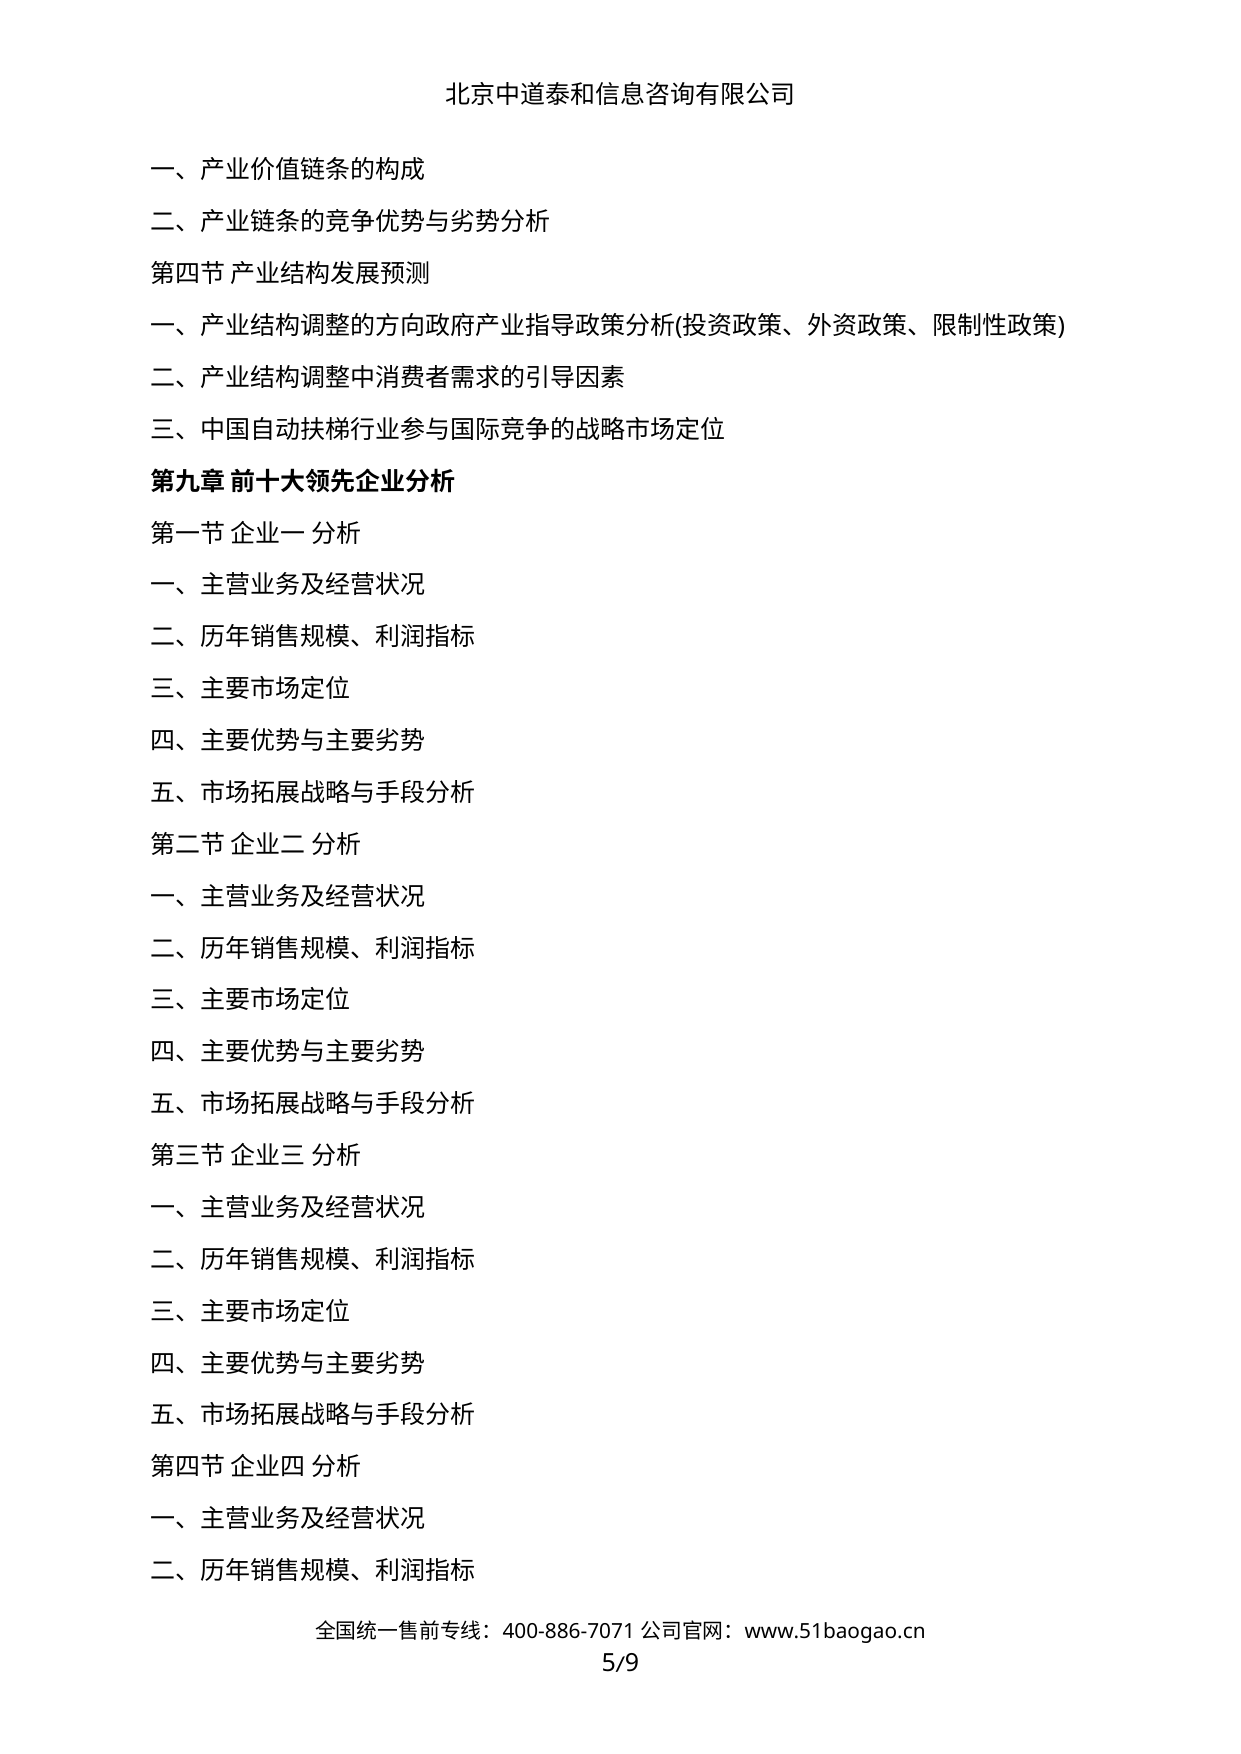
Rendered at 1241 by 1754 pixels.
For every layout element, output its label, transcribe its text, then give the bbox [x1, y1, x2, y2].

text 五、市场拓展战略与手段分析 [150, 1084, 1090, 1120]
text 第二节 企业二 分析 [150, 824, 1090, 861]
text 二、历年销售规模、利润指标 [150, 1239, 1090, 1276]
text 一、主营业务及经营状况 [150, 1187, 1090, 1224]
text 三、主要市场定位 [150, 1291, 1090, 1327]
text 四、主要优势与主要劣势 [150, 1343, 1090, 1379]
text 二、产业结构调整中消费者需求的引导因素 [150, 357, 1090, 394]
text 二、历年销售规模、利润指标 [150, 617, 1090, 653]
text 四、主要优势与主要劣势 [150, 1032, 1090, 1068]
text 一、主营业务及经营状况 [150, 876, 1090, 912]
text 第三节 企业三 分析 [150, 1136, 1090, 1172]
text 一、产业价值链条的构成 [150, 150, 1090, 186]
text 五、市场拓展战略与手段分析 [150, 1395, 1090, 1431]
text 一、主营业务及经营状况 [150, 1499, 1090, 1535]
text 四、主要优势与主要劣势 [150, 721, 1090, 757]
text 二、产业链条的竞争优势与劣势分析 [150, 202, 1090, 238]
text 五、市场拓展战略与手段分析 [150, 772, 1090, 809]
text 第一节 企业一 分析 [150, 513, 1090, 549]
text 二、历年销售规模、利润指标 [150, 928, 1090, 964]
text 一、主营业务及经营状况 [150, 565, 1090, 601]
text 第九章 前十大领先企业分析 [150, 461, 1090, 497]
text 三、主要市场定位 [150, 980, 1090, 1016]
text 二、历年销售规模、利润指标 [150, 1551, 1090, 1587]
text 一、产业结构调整的方向政府产业指导政策分析(投资政策、外资政策、限制性政策) [150, 306, 1090, 342]
text 第四节 产业结构发展预测 [150, 254, 1090, 290]
text 三、中国自动扶梯行业参与国际竞争的战略市场定位 [150, 409, 1090, 446]
text 第四节 企业四 分析 [150, 1447, 1090, 1483]
text 三、主要市场定位 [150, 669, 1090, 705]
